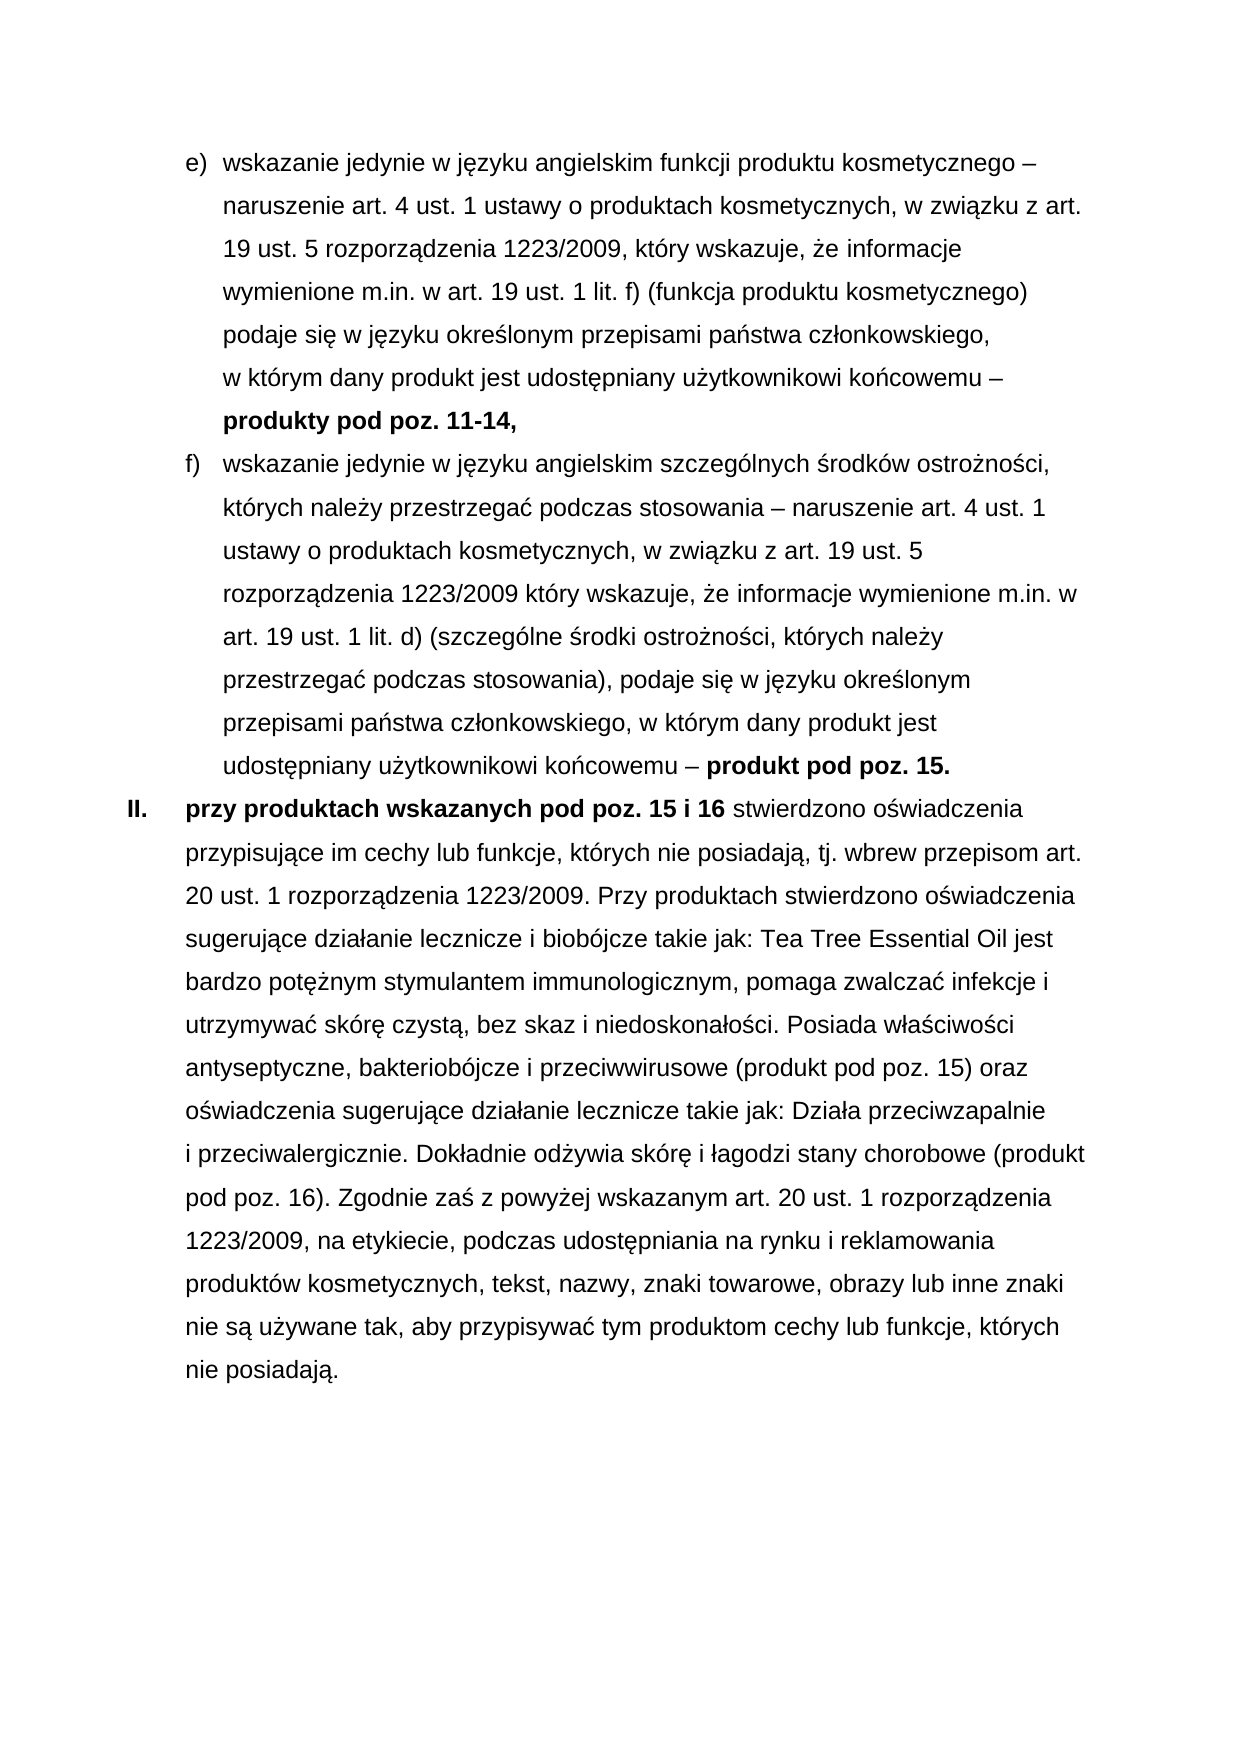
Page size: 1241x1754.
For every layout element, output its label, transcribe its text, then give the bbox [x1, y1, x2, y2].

list wskazanie jedynie w języku angielskim funkcji produktu kosmetycznego – naruszenie art. 4 ust. 1 ustawy o produktach kosmetycznych, w związku z art. 19 ust. 5 rozporządzenia 1223/2009, który wskazuje, że informacje wymienione m.in. w art. 19 ust. 1 lit. f) (funkcja produktu kosmetycznego) podaje się w języku określonym przepisami państwa członkowskiego, w którym dany produkt jest udostępniany użytkownikowi końcowemu – produkty pod poz. 11-14, [185, 148, 1093, 435]
list przy produktach wskazanych pod poz. 15 i 16 stwierdzono oświadczenia przypisujące im cechy lub funkcje, których nie posiadają, tj. wbrew przepisom art. 20 ust. 1 rozporządzenia 1223/2009. Przy produktach stwierdzono oświadczenia sugerujące działanie lecznicze i biobójcze takie jak: Tea Tree Essential Oil jest bardzo potężnym stymulantem immunologicznym, pomaga zwalczać infekcje i utrzymywać skórę czystą, bez skaz i niedoskonałości. Posiada właściwości antyseptyczne, bakteriobójcze i przeciwwirusowe (produkt pod poz. 15) oraz oświadczenia sugerujące działanie lecznicze takie jak: Działa przeciwzapalnie i przeciwalergicznie. Dokładnie odżywia skórę i łagodzi stany chorobowe (produkt pod poz. 16). Zgodnie zaś z powyżej wskazanym art. 20 ust. 1 rozporządzenia 1223/2009, na etykiecie, podczas udostępniania na rynku i reklamowania produktów kosmetycznych, tekst, nazwy, znaki towarowe, obrazy lub inne znaki nie są używane tak, aby przypisywać tym produktom cechy lub funkcje, których nie posiadają. [148, 794, 1093, 1384]
list wskazanie jedynie w języku angielskim szczególnych środków ostrożności, których należy przestrzegać podczas stosowania – naruszenie art. 4 ust. 1 ustawy o produktach kosmetycznych, w związku z art. 19 ust. 5 rozporządzenia 1223/2009 który wskazuje, że informacje wymienione m.in. w art. 19 ust. 1 lit. d) (szczególne środki ostrożności, których należy przestrzegać podczas stosowania), podaje się w języku określonym przepisami państwa członkowskiego, w którym dany produkt jest udostępniany użytkownikowi końcowemu – produkt pod poz. 15. [185, 449, 1093, 780]
